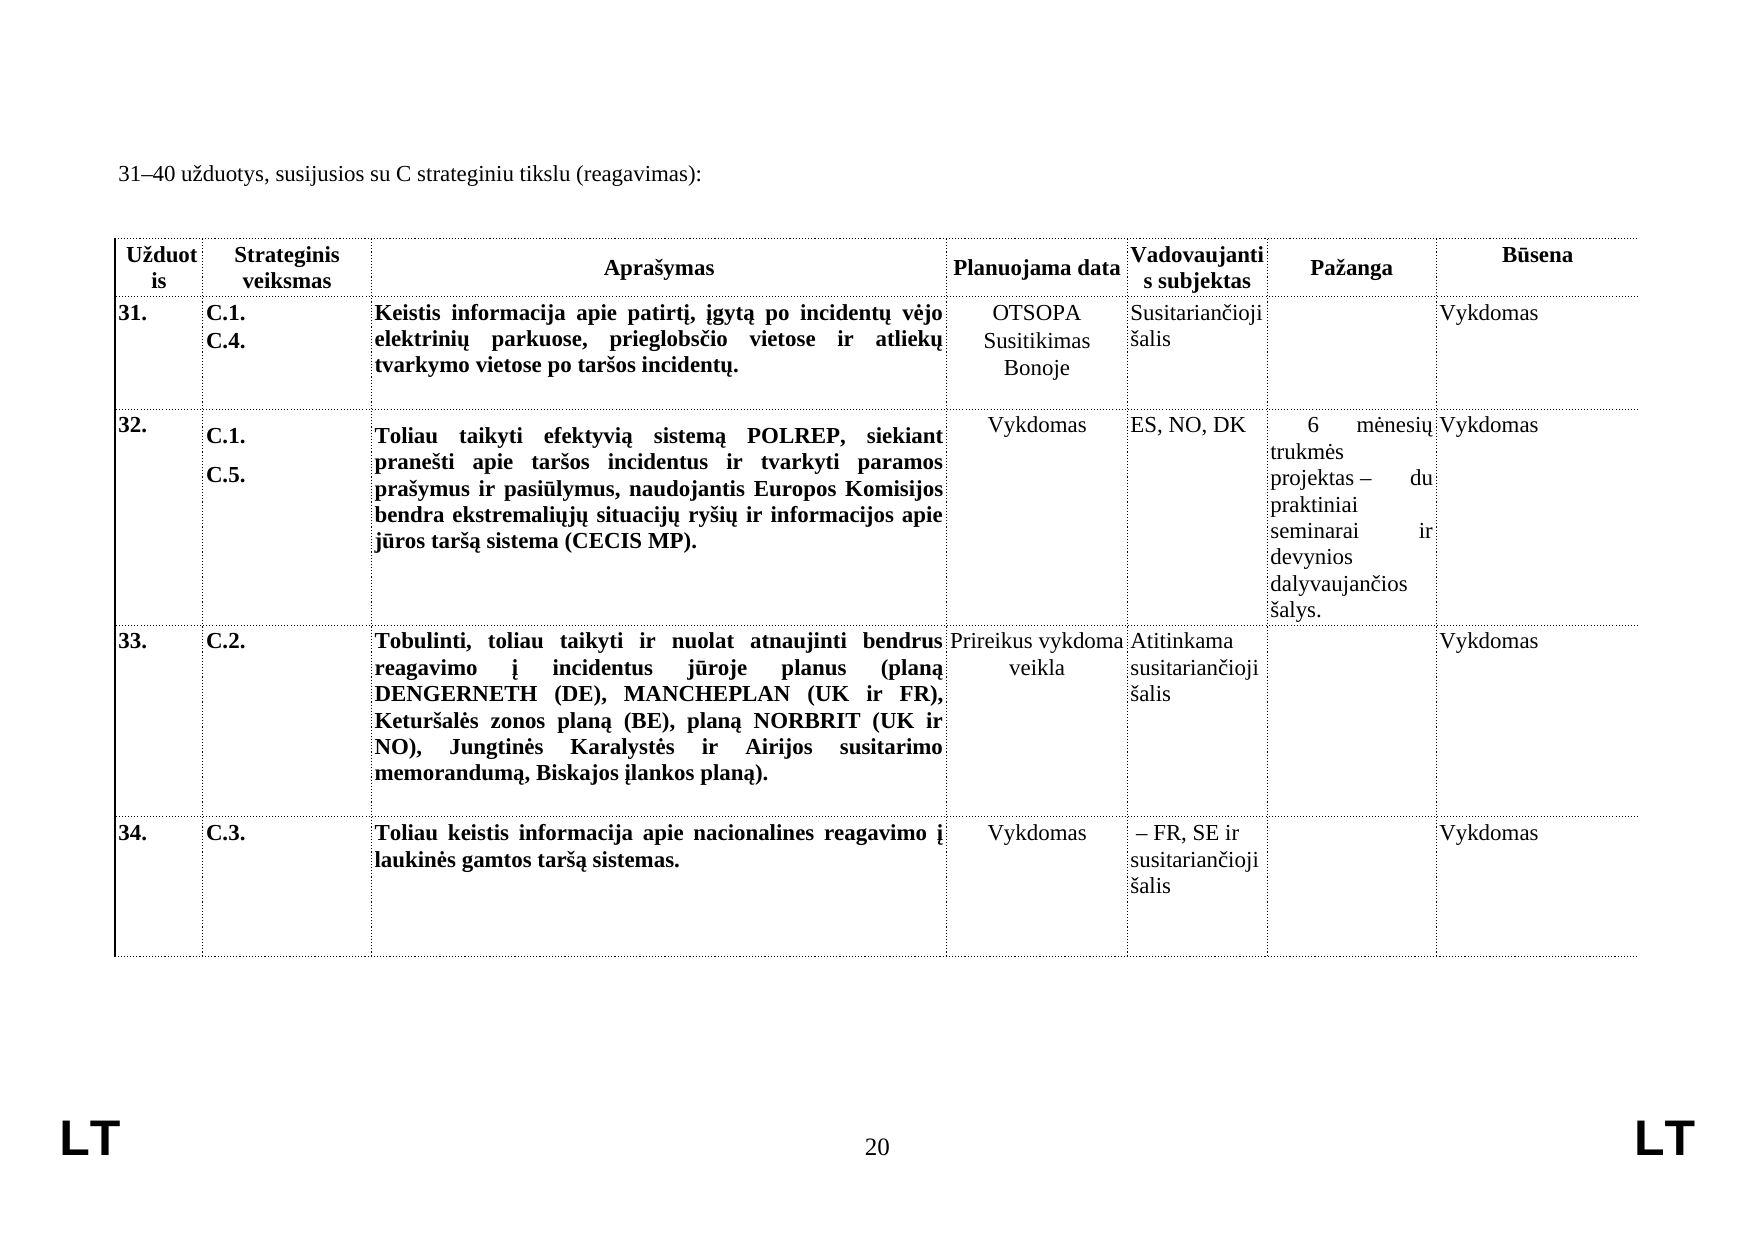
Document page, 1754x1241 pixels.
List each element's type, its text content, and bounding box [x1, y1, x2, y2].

table_cell Susitariančioji šalis [1127, 296, 1267, 408]
table_cell 31. [116, 296, 203, 408]
table_header Pažanga [1267, 238, 1436, 296]
table_cell Prireikus vykdoma veikla [947, 625, 1127, 816]
table_cell [1267, 625, 1436, 816]
table_cell Vykdomas [1436, 409, 1639, 624]
table_cell Tobulinti, toliau taikyti ir nuolat atnaujinti bendrus reagavimo į incidentus jūroje planus (planą DENGERNETH (DE), MANCHEPLAN (UK ir FR), Keturšalės zonos planą (BE), planą NORBRIT (UK ir NO), Jungtinės Karalystės ir Airijos susitarimo memorandumą, Biskajos įlankos planą). [371, 625, 947, 816]
table_cell C.3. [203, 816, 371, 956]
table_cell 6 mėnesių trukmės projektas – du praktiniai seminarai ir devynios dalyvaujančios šalys. [1267, 409, 1436, 624]
table_cell OTSOPA Susitikimas Bonoje [947, 296, 1127, 408]
table_header Vadovaujantis subjektas [1127, 238, 1267, 296]
table_cell 34. [116, 816, 203, 956]
table_cell 33. [116, 625, 203, 816]
table_header Aprašymas [371, 238, 947, 296]
text 31–40 užduotys, susijusios su C strateginiu tikslu (reagavimas): [118, 160, 1636, 186]
table_cell Vykdomas [947, 409, 1127, 624]
table_cell ES, NO, DK [1127, 409, 1267, 624]
table_cell [1267, 296, 1436, 408]
table_cell Vykdomas [1436, 816, 1639, 956]
table_header Planuojama data [947, 238, 1127, 296]
table_cell Toliau taikyti efektyvią sistemą POLREP, siekiant pranešti apie taršos incidentus ir tvarkyti paramos prašymus ir pasiūlymus, naudojantis Europos Komisijos bendra ekstremaliųjų situacijų ryšių ir informacijos apie jūros taršą sistema (CECIS MP). [371, 409, 947, 624]
table_cell Vykdomas [1436, 625, 1639, 816]
table_cell Keistis informacija apie patirtį, įgytą po incidentų vėjo elektrinių parkuose, prieglobsčio vietose ir atliekų tvarkymo vietose po taršos incidentų. [371, 296, 947, 408]
table_cell Vykdomas [947, 816, 1127, 956]
table_cell 32. [116, 409, 203, 624]
table_cell Toliau keistis informacija apie nacionalines reagavimo į laukinės gamtos taršą sistemas. [371, 816, 947, 956]
table_header Strateginis veiksmas [203, 238, 371, 296]
table_cell – FR, SE ir susitariančioji šalis [1127, 816, 1267, 956]
table_cell C.1. C.4. [203, 296, 371, 408]
table_cell Atitinkama susitariančioji šalis [1127, 625, 1267, 816]
table_header Būsena [1436, 238, 1639, 296]
table_cell C.2. [203, 625, 371, 816]
table_cell [1267, 816, 1436, 956]
table_header Užduotis [116, 238, 203, 296]
table_cell C.1. C.5. [203, 409, 371, 624]
table_cell Vykdomas [1436, 296, 1639, 408]
